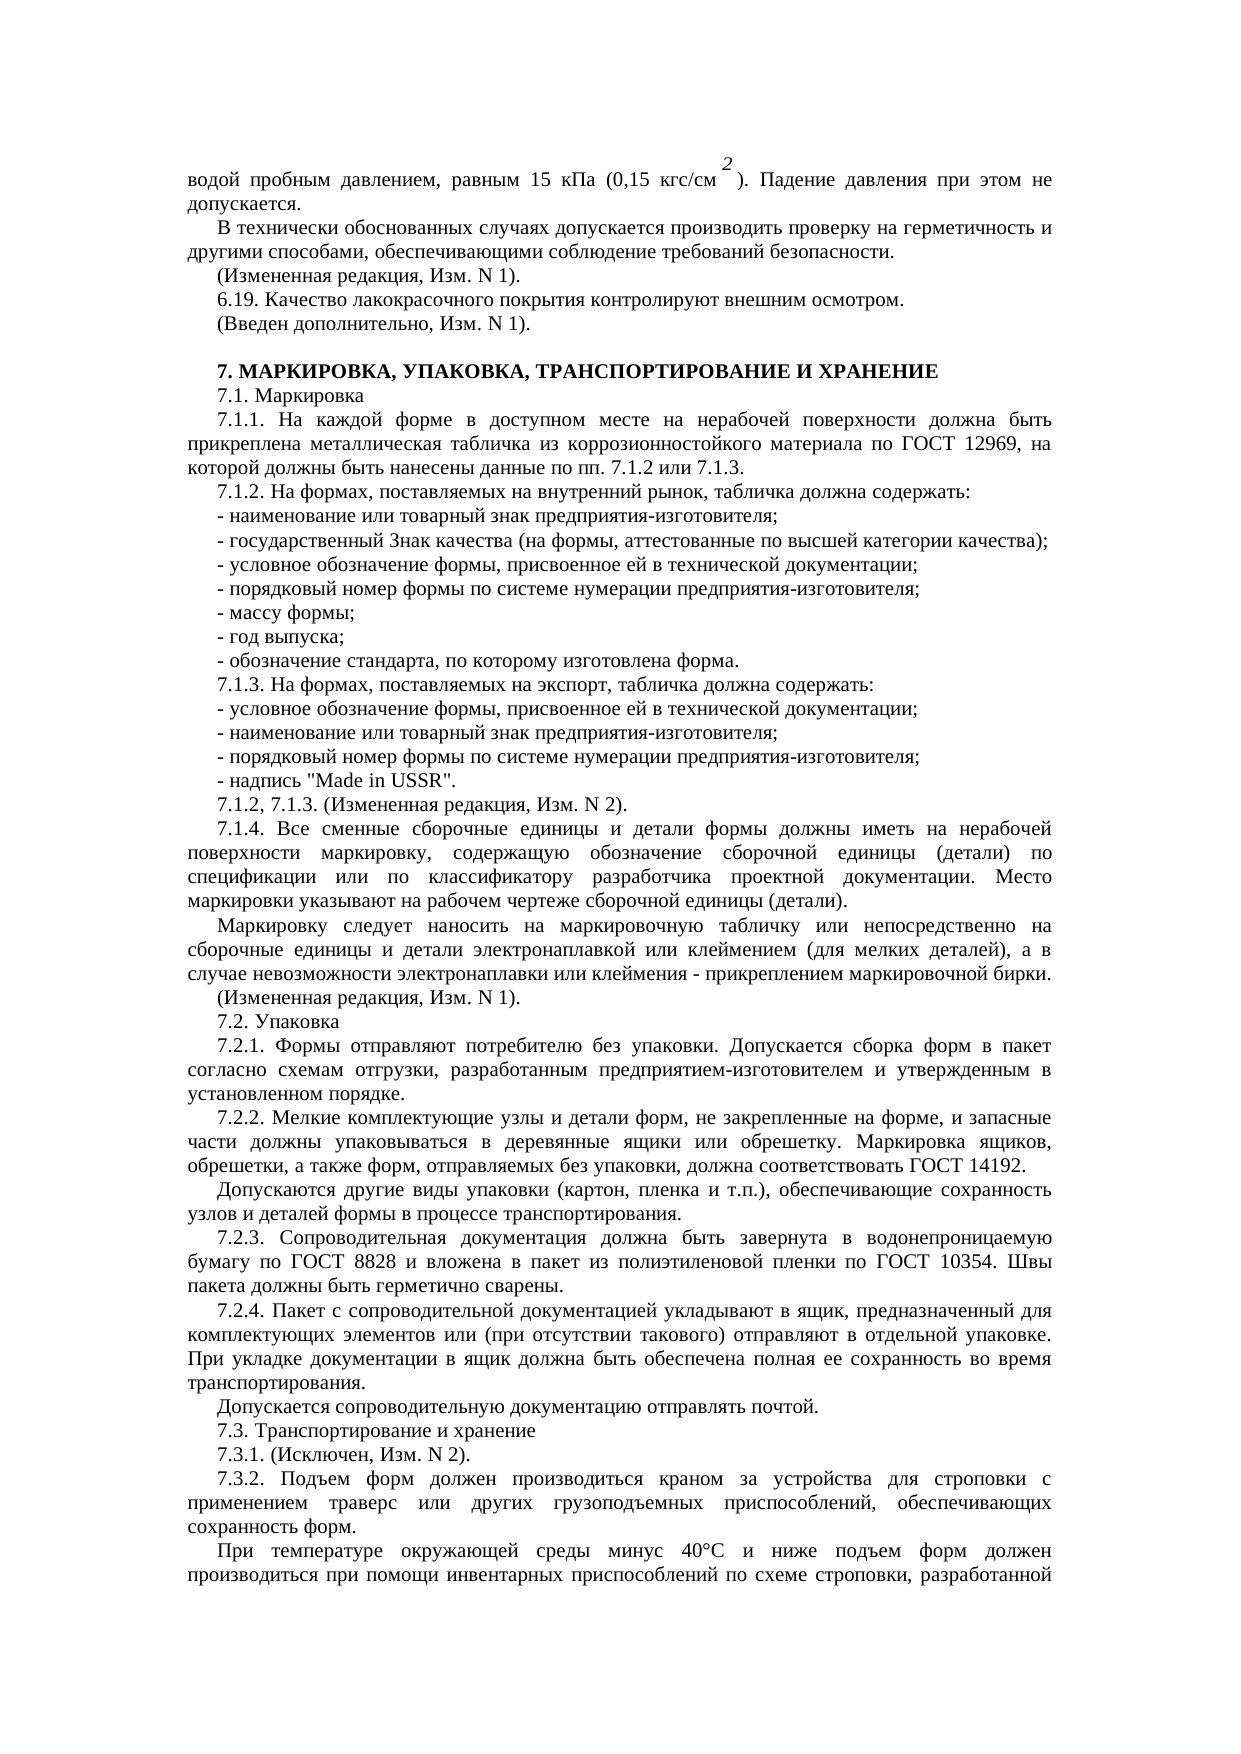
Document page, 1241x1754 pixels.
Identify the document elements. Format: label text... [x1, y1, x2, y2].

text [187, 1538, 1053, 1586]
subtitle 7. МАРКИРОВКА, УПАКОВКА, ТРАНСПОРТИРОВАНИЕ И ХРАНЕНИЕ [187, 359, 1053, 383]
text 6.19. Качество лакокрасочного покрытия контролируют внешним осмотром. [187, 287, 1053, 311]
text 7.3.1. (Исключен, Изм. N 2). [187, 1442, 1053, 1466]
text 7.1.4. Все сменные сборочные единицы и детали формы должны иметь на нерабочей поверхности маркировку, содержащую обозначение сборочной единицы (детали) по спецификации или по классификатору разработчика проектной документации. Место маркировки указывают на рабочем чертеже сборочной единицы (детали). [187, 816, 1053, 912]
text 7.1.2, 7.1.3. (Измененная редакция, Изм. N 2). [187, 792, 1053, 816]
text 7.1. Маркировка [187, 383, 1053, 407]
text Допускается сопроводительную документацию отправлять почтой. [187, 1394, 1053, 1418]
text В технически обоснованных случаях допускается производить проверку на герметичность и другими способами, обеспечивающими соблюдение требований безопасности. [187, 214, 1053, 263]
text 7.2.4. Пакет с сопроводительной документацией укладывают в ящик, предназначенный для комплектующих элементов или (при отсутствии такового) отправляют в отдельной упаковке. При укладке документации в ящик должна быть обеспечена полная ее сохранность во время транспортирования. [187, 1297, 1053, 1394]
text 7.2. Упаковка [187, 1009, 1053, 1033]
text - условное обозначение формы, присвоенное ей в технической документации; [187, 551, 1053, 576]
text 7.1.1. На каждой форме в доступном месте на нерабочей поверхности должна быть прикреплена металлическая табличка из коррозионностойкого материала по ГОСТ 12969, на которой должны быть нанесены данные по пп. 7.1.2 или 7.1.3. [187, 407, 1053, 479]
text Допускаются другие виды упаковки (картон, пленка и т.п.), обеспечивающие сохранность узлов и деталей формы в процессе транспортирования. [187, 1177, 1053, 1225]
text - государственный Знак качества (на формы, аттестованные по высшей категории качества); [187, 527, 1053, 551]
text 7.2.2. Мелкие комплектующие узлы и детали форм, не закрепленные на форме, и запасные части должны упаковываться в деревянные ящики или обрешетку. Маркировка ящиков, обрешетки, а также форм, отправляемых без упаковки, должна соответствовать ГОСТ 14192. [187, 1105, 1053, 1177]
text 7.3.2. Подъем форм должен производиться краном за устройства для строповки с применением траверс или других грузоподъемных приспособлений, обеспечивающих сохранность форм. [187, 1466, 1053, 1538]
text - порядковый номер формы по системе нумерации предприятия-изготовителя; [187, 744, 1053, 768]
text 7.3. Транспортирование и хранение [187, 1418, 1053, 1442]
text 7.1.2. На формах, поставляемых на внутренний рынок, табличка должна содержать: [187, 479, 1053, 503]
text 7.2.3. Сопроводительная документация должна быть завернута в водонепроницаемую бумагу по ГОСТ 8828 и вложена в пакет из полиэтиленовой пленки по ГОСТ 10354. Швы пакета должны быть герметично сварены. [187, 1225, 1053, 1297]
text 7.1.3. На формах, поставляемых на экспорт, табличка должна содержать: [187, 672, 1053, 696]
text - условное обозначение формы, присвоенное ей в технической документации; [187, 696, 1053, 720]
text - обозначение стандарта, по которому изготовлена форма. [187, 648, 1053, 672]
text - надпись "Made in USSR". [187, 768, 1053, 792]
text 7.2.1. Формы отправляют потребителю без упаковки. Допускается сборка форм в пакет согласно схемам отгрузки, разработанным предприятием-изготовителем и утвержденным в установленном порядке. [187, 1033, 1053, 1105]
text (Введен дополнительно, Изм. N 1). [187, 311, 1053, 335]
text - наименование или товарный знак предприятия-изготовителя; [187, 720, 1053, 744]
text Маркировку следует наносить на маркировочную табличку или непосредственно на сборочные единицы и детали электронаплавкой или клеймением (для мелких деталей), а в случае невозможности электронаплавки или клеймения - прикреплением маркировочной бирки. [187, 912, 1053, 984]
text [187, 150, 1053, 214]
text - массу формы; [187, 599, 1053, 624]
text - наименование или товарный знак предприятия-изготовителя; [187, 503, 1053, 527]
text - порядковый номер формы по системе нумерации предприятия-изготовителя; [187, 576, 1053, 599]
text - год выпуска; [187, 624, 1053, 648]
text (Измененная редакция, Изм. N 1). [187, 984, 1053, 1009]
text (Измененная редакция, Изм. N 1). [187, 263, 1053, 287]
